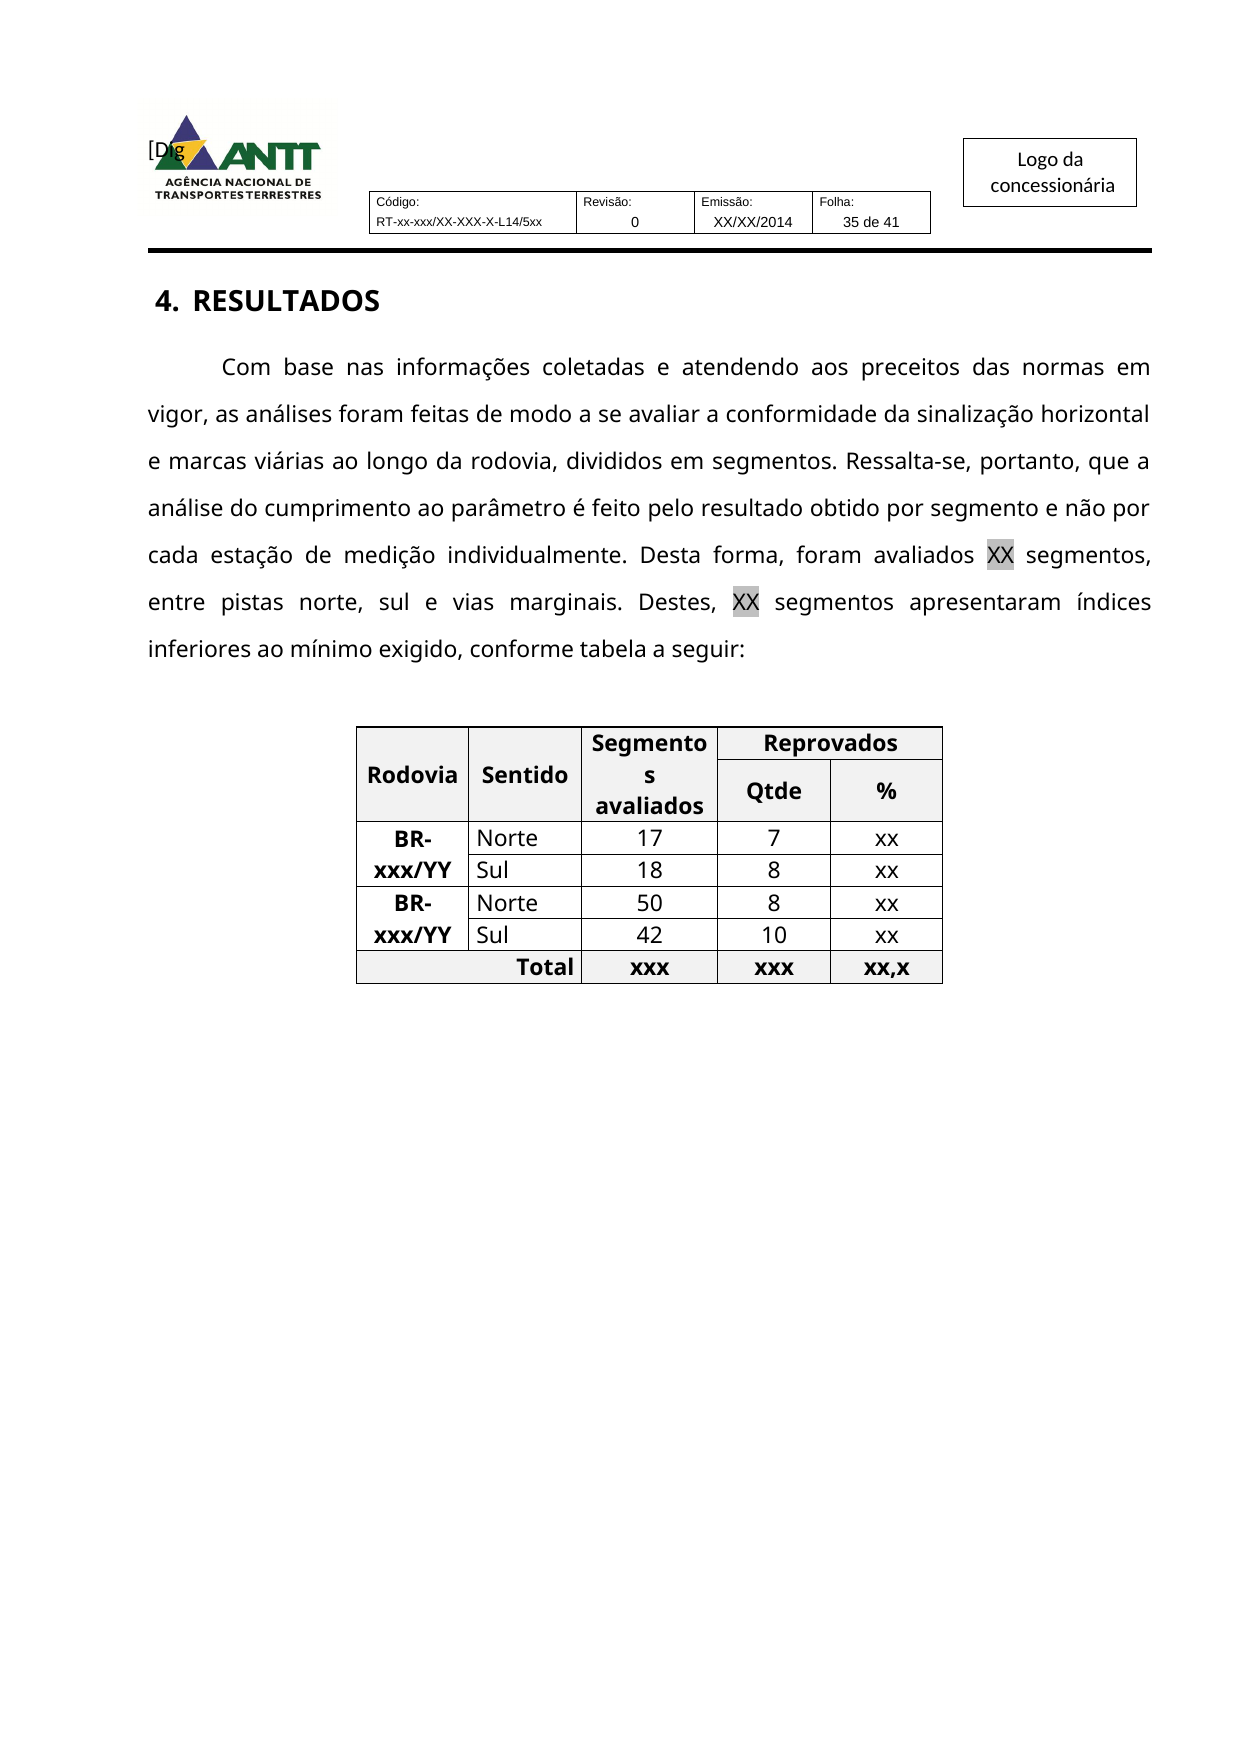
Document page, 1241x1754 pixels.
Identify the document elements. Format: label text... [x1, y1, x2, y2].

table_cell BR-xxx/YY [357, 887, 468, 950]
table_cell 42 [582, 919, 717, 950]
table_cell 8 [718, 855, 830, 886]
table_cell 17 [582, 822, 717, 853]
table_cell 18 [582, 855, 717, 886]
table_cell 10 [718, 919, 830, 950]
table_cell xxx [582, 951, 717, 983]
table_header Rodovia [357, 728, 468, 821]
table_cell Sul [469, 855, 581, 886]
table_cell xx [831, 919, 942, 950]
picture [137, 98, 338, 216]
table_cell % [831, 760, 942, 821]
table_cell xx [831, 887, 942, 918]
text Com base nas informações coletadas e atendendo aos preceitos das normas em vigor, as análises foram feitas de modo a se avaliar a conformidade da sinalização horizontal e marcas viárias ao longo da rodovia, divididos em segmentos. Ressalta-se, portanto, que a análise do cumprimento ao parâmetro é feito pelo resultado obtido por segmento e não por cada estação de medição individualmente. Desta forma, foram avaliados XX segmentos, entre pistas norte, sul e vias marginais. Destes, XX segmentos apresentaram índices inferiores ao mínimo exigido, conforme tabela a seguir: [148, 351, 1152, 664]
table_cell 50 [582, 887, 717, 918]
table_cell Sul [469, 919, 581, 950]
table_cell xx [831, 822, 942, 853]
table_cell BR-xxx/YY [357, 822, 468, 886]
table_header Reprovados [718, 728, 942, 759]
subtitle RESULTADOS [155, 281, 1152, 320]
table_cell xx,x [831, 951, 942, 983]
table_cell xx [831, 855, 942, 886]
table_cell 7 [718, 822, 830, 853]
table_cell xxx [718, 951, 830, 983]
table_cell Norte [469, 822, 581, 853]
table_cell Total [357, 951, 581, 983]
table_cell 8 [718, 887, 830, 918]
table_header Segmentos avaliados [582, 728, 717, 821]
table_cell Norte [469, 887, 581, 918]
table_header Sentido [469, 728, 581, 821]
table_cell Qtde [718, 760, 830, 821]
